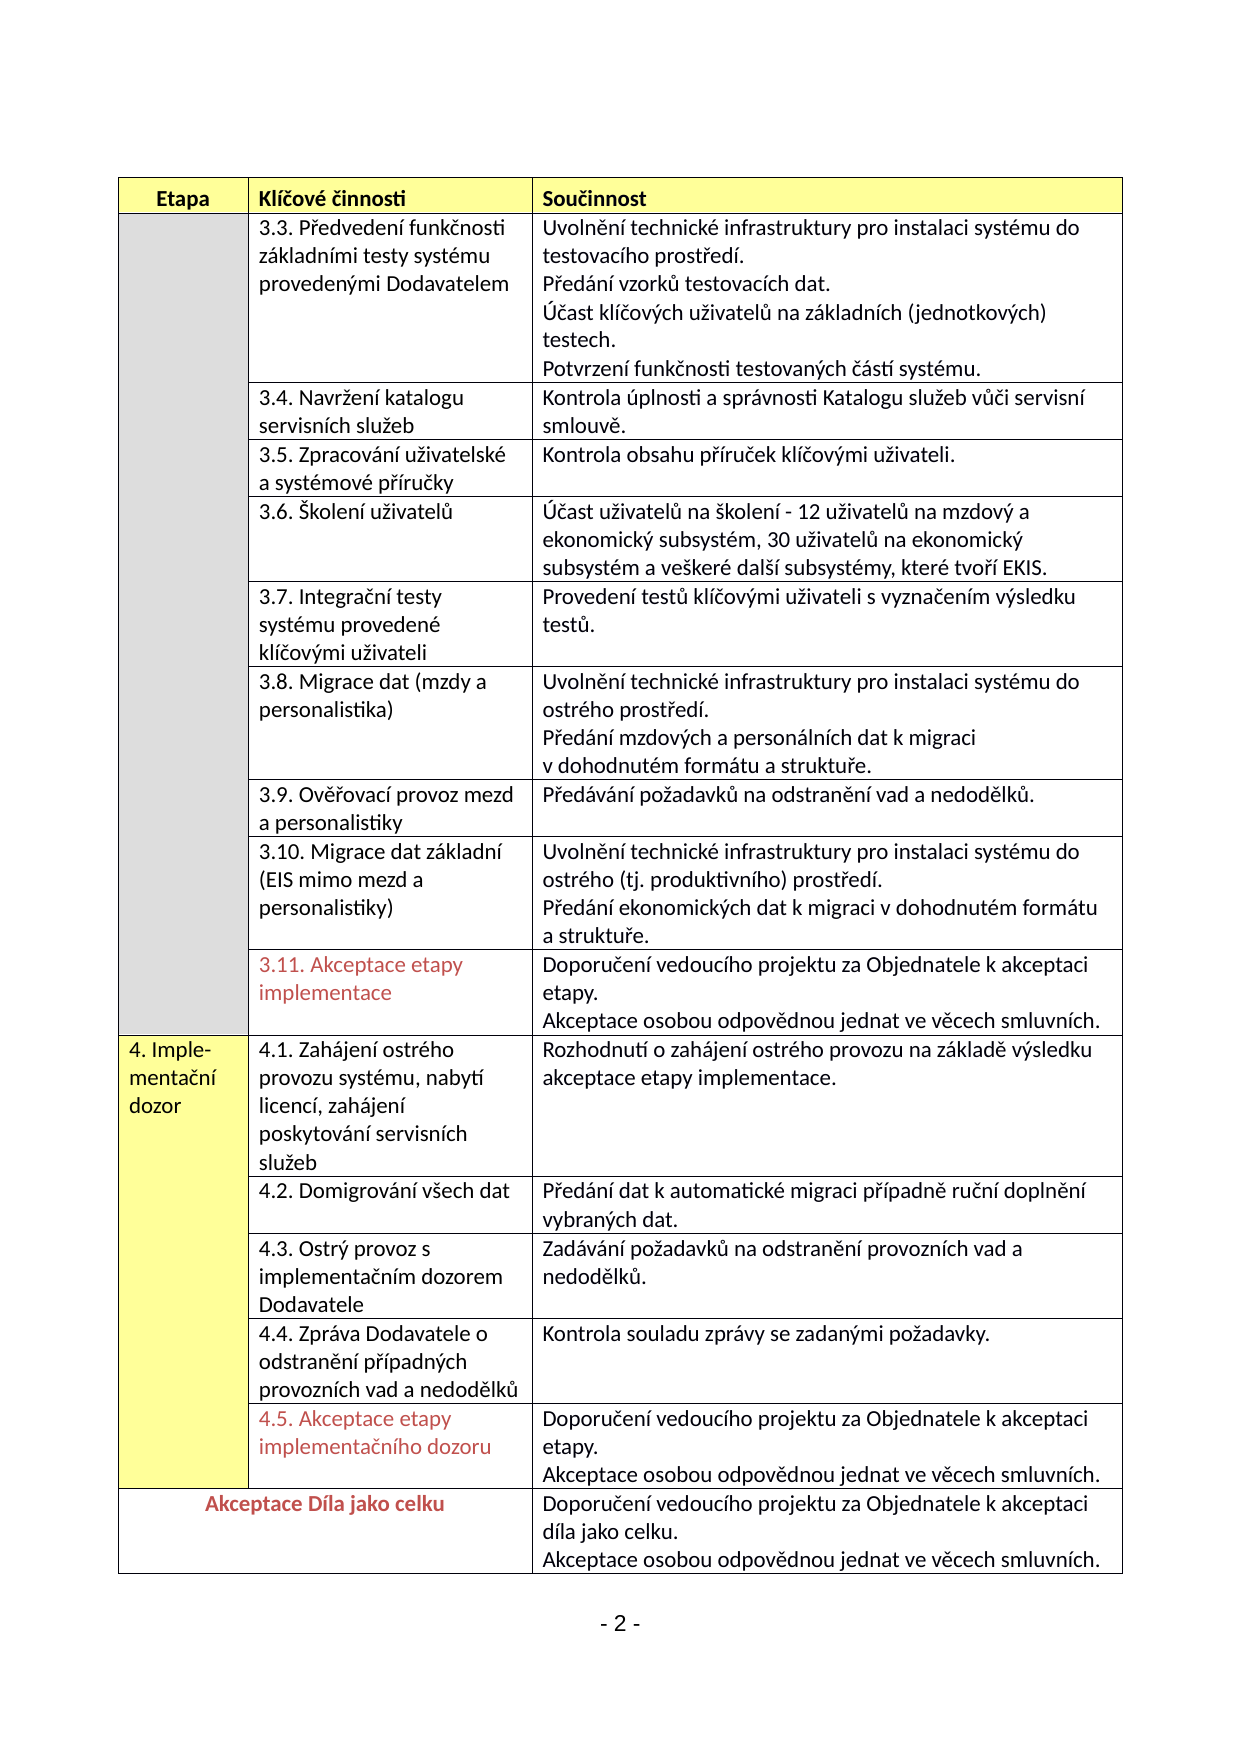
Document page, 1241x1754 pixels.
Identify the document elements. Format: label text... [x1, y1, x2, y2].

table_cell 3.8. Migrace dat (mzdy a personalistika) [249, 667, 532, 779]
table_cell 3.4. Navržení katalogu servisních služeb [249, 383, 532, 439]
table_header Klíčové činnosti [249, 178, 532, 212]
table_cell 3.5. Zpracování uživatelské a systémové příručky [249, 440, 532, 496]
table_cell 3.3. Předvedení funkčnosti základními testy systému provedenými Dodavatelem [249, 214, 532, 382]
table_cell Kontrola obsahu příruček klíčovými uživateli. [533, 440, 1122, 496]
table_cell Zadávání požadavků na odstranění provozních vad a nedodělků. [533, 1234, 1122, 1318]
table_cell 4.3. Ostrý provoz s implementačním dozorem Dodavatele [249, 1234, 532, 1318]
table_cell Provedení testů klíčovými uživateli s vyznačením výsledku testů. [533, 582, 1122, 666]
table_cell Rozhodnutí o zahájení ostrého provozu na základě výsledku akceptace etapy implementace. [533, 1036, 1122, 1176]
table_header Součinnost [533, 178, 1122, 212]
table_cell Akceptace Díla jako celku [119, 1489, 532, 1573]
table_cell Uvolnění technické infrastruktury pro instalaci systému do testovacího prostředí. Předání vzorků testovacích dat. Účast klíčových uživatelů na základních (jednotkových) testech. Potvrzení funkčnosti testovaných částí systému. [533, 214, 1122, 382]
table_cell 3.9. Ověřovací provoz mezd a personalistiky [249, 780, 532, 836]
table_header Etapa [119, 178, 248, 212]
table_cell Uvolnění technické infrastruktury pro instalaci systému do ostrého prostředí. Předání mzdových a personálních dat k migraci v dohodnutém formátu a struktuře. [533, 667, 1122, 779]
table_cell Kontrola úplnosti a správnosti Katalogu služeb vůči servisní smlouvě. [533, 383, 1122, 439]
table_cell Doporučení vedoucího projektu za Objednatele k akceptaci etapy. Akceptace osobou odpovědnou jednat ve věcech smluvních. [533, 950, 1122, 1034]
table_cell 4.1. Zahájení ostrého provozu systému, nabytí licencí, zahájení poskytování servisních služeb [249, 1036, 532, 1176]
table_cell 4.4. Zpráva Dodavatele o odstranění případných provozních vad a nedodělků [249, 1319, 532, 1403]
table_cell 3.11. Akceptace etapy implementace [249, 950, 532, 1034]
table_cell Předávání požadavků na odstranění vad a nedodělků. [533, 780, 1122, 836]
table_cell Uvolnění technické infrastruktury pro instalaci systému do ostrého (tj. produktivního) prostředí. Předání ekonomických dat k migraci v dohodnutém formátu a struktuře. [533, 837, 1122, 949]
table_cell Doporučení vedoucího projektu za Objednatele k akceptaci díla jako celku. Akceptace osobou odpovědnou jednat ve věcech smluvních. [533, 1489, 1122, 1573]
table_cell Kontrola souladu zprávy se zadanými požadavky. [533, 1319, 1122, 1403]
table_cell 3.6. Školení uživatelů [249, 497, 532, 581]
table_cell Předání dat k automatické migraci případně ruční doplnění vybraných dat. [533, 1177, 1122, 1233]
table_cell 4.5. Akceptace etapy implementačního dozoru [249, 1404, 532, 1488]
table_cell 4.2. Domigrování všech dat [249, 1177, 532, 1233]
table_cell 3.10. Migrace dat základní (EIS mimo mezd a personalistiky) [249, 837, 532, 949]
table_cell 3.7. Integrační testy systému provedené klíčovými uživateli [249, 582, 532, 666]
table_cell Účast uživatelů na školení - 12 uživatelů na mzdový a ekonomický subsystém, 30 uživatelů na ekonomický subsystém a veškeré další subsystémy, které tvoří EKIS. [533, 497, 1122, 581]
table_cell Doporučení vedoucího projektu za Objednatele k akceptaci etapy. Akceptace osobou odpovědnou jednat ve věcech smluvních. [533, 1404, 1122, 1488]
table_cell 4. Imple-mentační dozor [119, 1036, 248, 1488]
